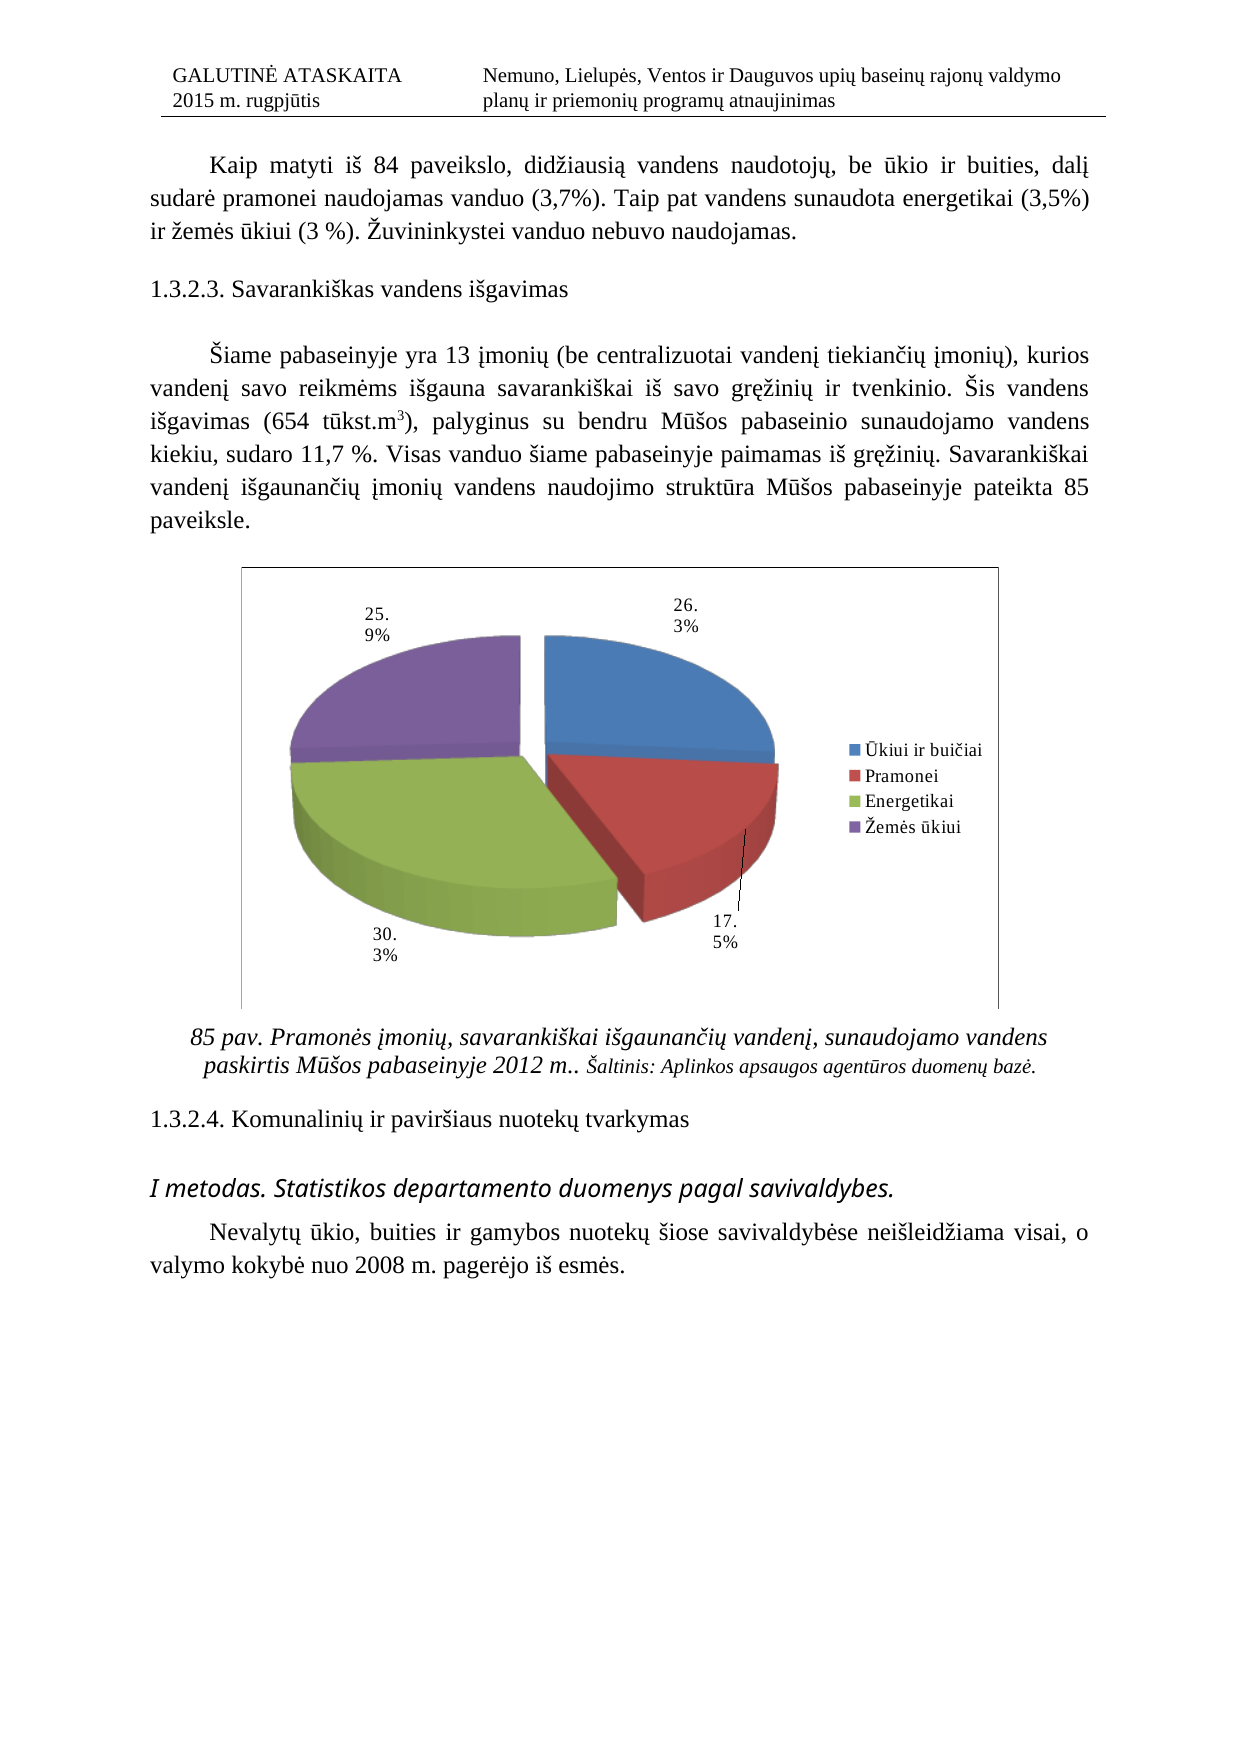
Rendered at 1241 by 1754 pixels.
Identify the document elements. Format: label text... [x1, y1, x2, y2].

text I metodas. Statistikos departamento duomenys pagal savivaldybes. [150, 1170, 1090, 1204]
subtitle 1.3.2.4. Komunalinių ir paviršiaus nuotekų tvarkymas [150, 1104, 1090, 1133]
text 85 pav. Pramonės įmonių, savarankiškai išgaunančių vandenį, sunaudojamo vandens paskirtis Mūšos pabaseinyje 2012 m.. Šaltinis: Aplinkos apsaugos agentūros duomenų bazė. [150, 1022, 1090, 1079]
text Nevalytų ūkio, buities ir gamybos nuotekų šiose savivaldybėse neišleidžiama visai, o valymo kokybė nuo 2008 m. pagerėjo iš esmės. [150, 1217, 1090, 1279]
text Šiame pabaseinyje yra 13 įmonių (be centralizuotai vandenį tiekiančių įmonių), kurios vandenį savo reikmėms išgauna savarankiškai iš savo gręžinių ir tvenkinio. Šis vandens išgavimas (654 tūkst.m3), palyginus su bendru Mūšos pabaseinio sunaudojamo vandens kiekiu, sudaro 11,7 %. Visas vanduo šiame pabaseinyje paimamas iš gręžinių. Savarankiškai vandenį išgaunančių įmonių vandens naudojimo struktūra Mūšos pabaseinyje pateikta 85 paveiksle. [150, 340, 1090, 534]
text Kaip matyti iš 84 paveikslo, didžiausią vandens naudotojų, be ūkio ir buities, dalį sudarė pramonei naudojamas vanduo (3,7%). Taip pat vandens sunaudota energetikai (3,5%) ir žemės ūkiui (3 %). Žuvininkystei vanduo nebuvo naudojamas. [150, 150, 1090, 245]
subtitle 1.3.2.3. Savarankiškas vandens išgavimas [150, 274, 1090, 303]
